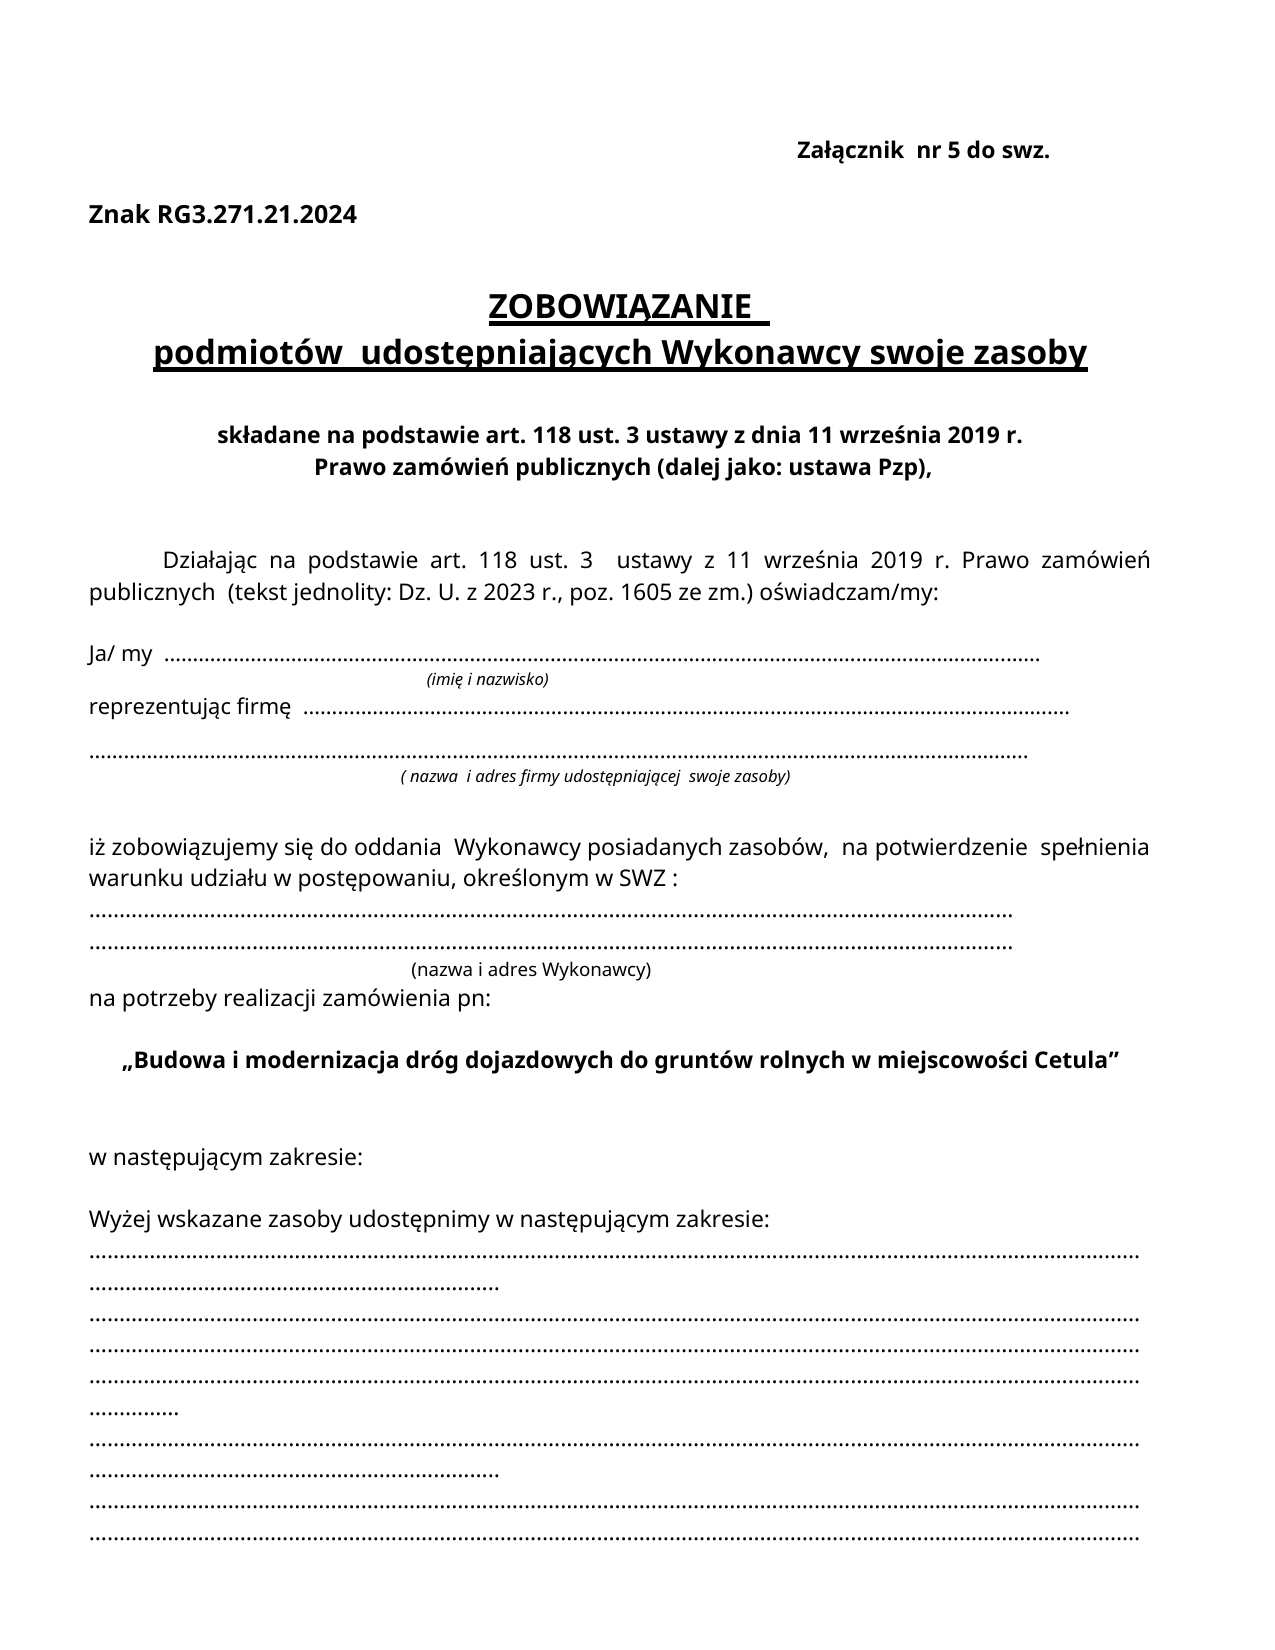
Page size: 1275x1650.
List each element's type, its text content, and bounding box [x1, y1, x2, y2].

text ………………………………………………………………………………………………………………………………………………. [89, 735, 1152, 765]
text ( nazwa i adres firmy udostępniającej swoje zasoby) [89, 765, 1152, 788]
text Znak RG3.271.21.2024 [89, 196, 1152, 230]
text Wyżej wskazane zasoby udostępnimy w następującym zakresie: [89, 1203, 1152, 1234]
text Prawo zamówień publicznych (dalej jako: ustawa Pzp), [89, 451, 1152, 482]
text Ja/ my ………………………………………………………………………………………………………………………………..…… [89, 638, 1152, 668]
text składane na podstawie art. 118 ust. 3 ustawy z dnia 11 września 2019 r. [89, 419, 1152, 451]
text reprezentując firmę …………………………………………………………………………………………………………..……..… [89, 691, 1152, 720]
text na potrzeby realizacji zamówienia pn: [89, 981, 1152, 1013]
text (imię i nazwisko) [89, 668, 1152, 691]
text ZOBOWIĄZANIE [89, 283, 1152, 328]
text podmiotów udostępniających Wykonawcy swoje zasoby [89, 328, 1152, 374]
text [89, 1422, 1152, 1547]
text iż zobowiązujemy się do oddania Wykonawcy posiadanych zasobów, na potwierdzenie spełnienia warunku udziału w postępowaniu, określonym w SWZ : [89, 831, 1152, 893]
text „Budowa i modernizacja dróg dojazdowych do gruntów rolnych w miejscowości Cetula” [89, 1044, 1152, 1075]
text ……………………………………………………………………………………………………………………………………… [89, 893, 1152, 925]
text Załącznik nr 5 do swz. [89, 132, 1152, 165]
text (nazwa i adres Wykonawcy) [89, 956, 1152, 981]
text ……………………………………………………………………………………………………………………………………… [89, 925, 1152, 956]
text w następującym zakresie: [89, 1141, 1152, 1172]
text Działając na podstawie art. 118 ust. 3 ustawy z 11 września 2019 r. Prawo zamówień publicznych (tekst jednolity: Dz. U. z 2023 r., poz. 1605 ze zm.) oświadczam/my: [89, 544, 1152, 607]
